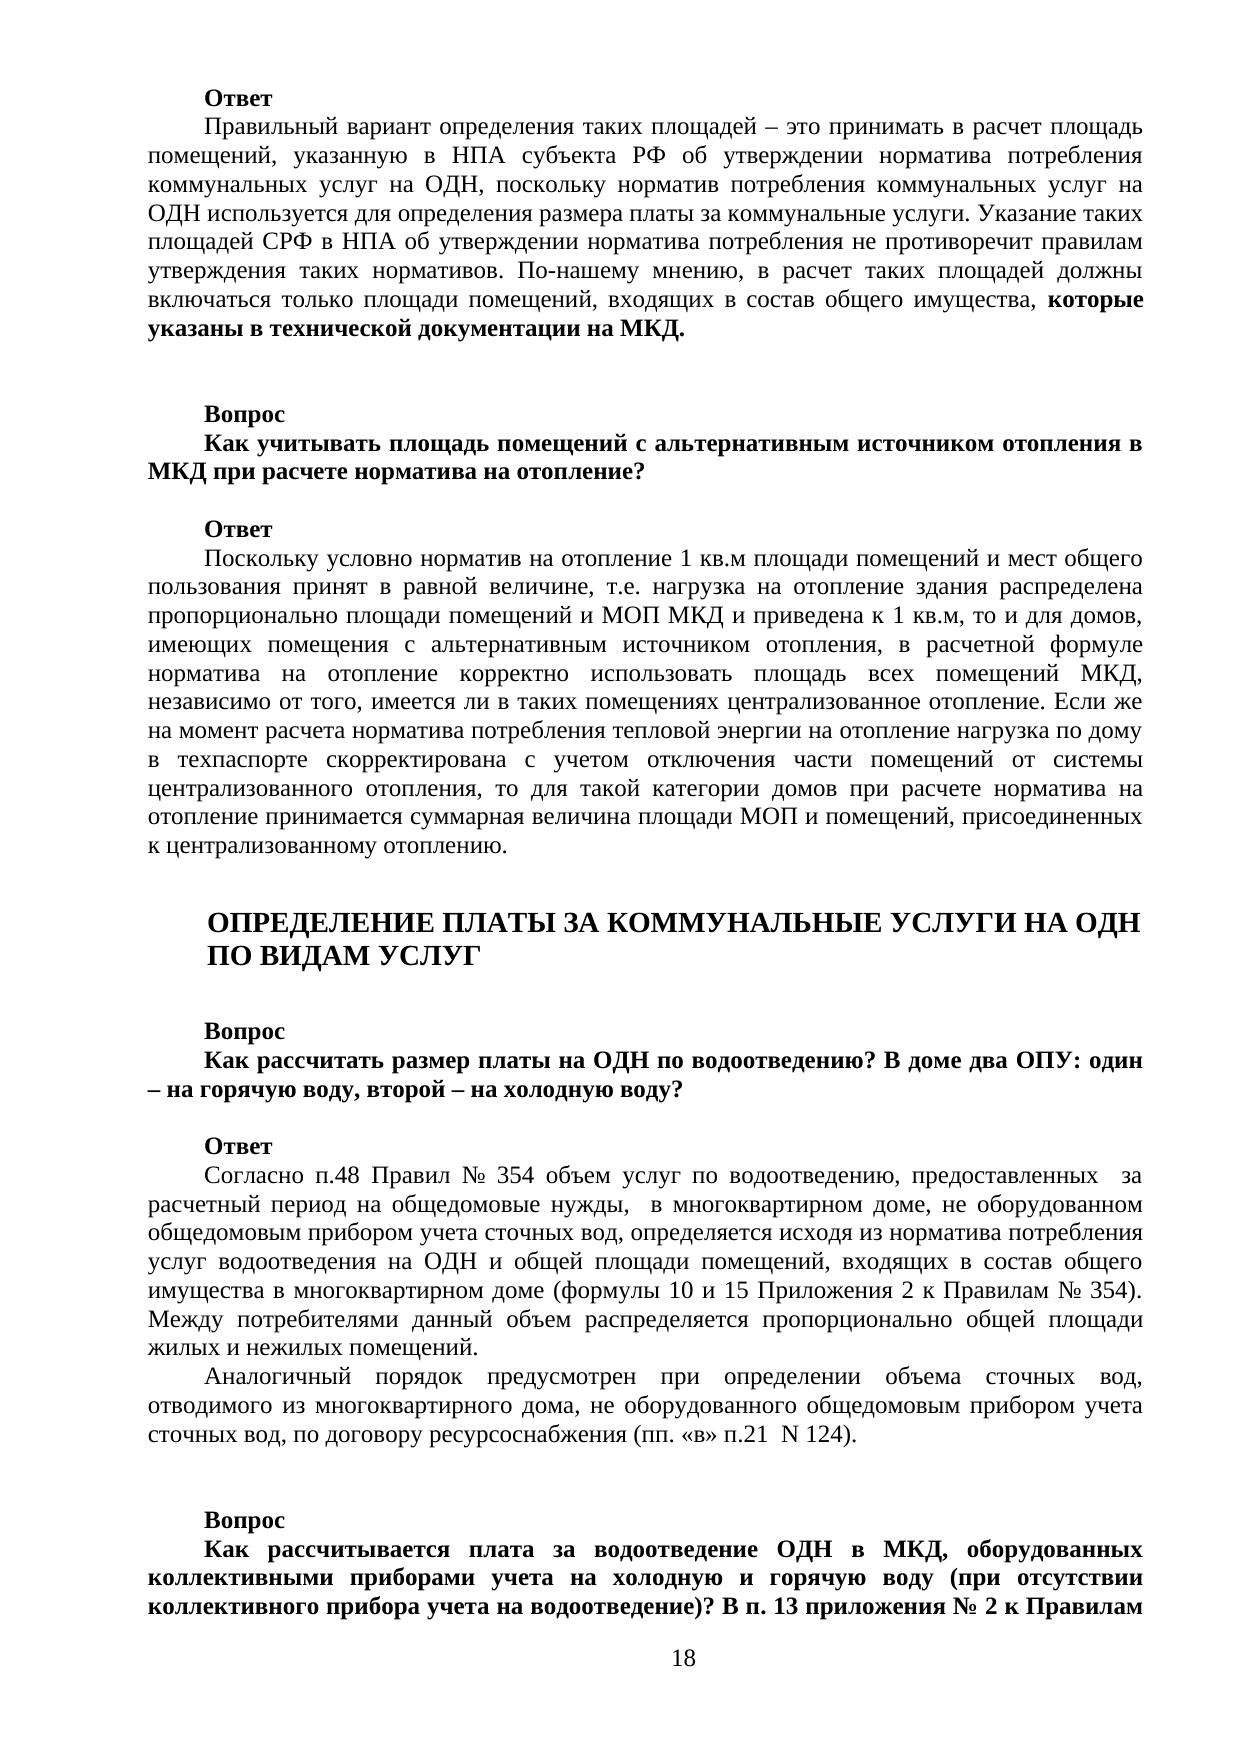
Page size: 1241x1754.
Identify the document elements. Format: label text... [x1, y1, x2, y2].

list Поскольку условно норматив на отопление 1 кв.м площади помещений и мест общего пользования принят в равной величине, т.е. нагрузка на отопление здания распределена пропорционально площади помещений и МОП МКД и приведена к 1 кв.м, то и для домов, имеющих помещения с альтернативным источником отопления, в расчетной формуле норматива на отопление корректно использовать площадь всех помещений МКД, независимо от того, имеется ли в таких помещениях централизованное отопление. Если же на момент расчета норматива потребления тепловой энергии на отопление нагрузка по дому в техпаспорте скорректирована с учетом отключения части помещений от системы централизованного отопления, то для такой категории домов при расчете норматива на отопление принимается суммарная величина площади МОП и помещений, присоединенных к централизованному отоплению. [148, 543, 1144, 859]
list Согласно п.48 Правил № 354 объем услуг по водоотведению, предоставленных за расчетный период на общедомовые нужды, в многоквартирном доме, не оборудованном общедомовым прибором учета сточных вод, определяется исходя из норматива потребления услуг водоотведения на ОДН и общей площади помещений, входящих в состав общего имущества в многоквартирном доме (формулы 10 и 15 Приложения 2 к Правилам № 354). Между потребителями данный объем распределяется пропорционально общей площади жилых и нежилых помещений. [148, 1160, 1144, 1361]
text Вопрос [148, 1505, 1144, 1534]
text Ответ [148, 83, 1144, 111]
list Ответ [148, 514, 1144, 543]
text Как рассчитать размер платы на ОДН по водоотведению? В доме два ОПУ: один – на горячую воду, второй – на холодную воду? [148, 1045, 1144, 1102]
subtitle Определение платы за коммунальные услуги на ОДН по видам услуг [207, 905, 1144, 972]
list Ответ [148, 1131, 1144, 1160]
list Вопрос [148, 399, 1144, 428]
list Как учитывать площадь помещений с альтернативным источником отопления в МКД при расчете норматива на отопление? [148, 428, 1144, 485]
text Аналогичный порядок предусмотрен при определении объема сточных вод, отводимого из многоквартирного дома, не оборудованного общедомовым прибором учета сточных вод, по договору ресурсоснабжения (пп. «в» п.21 N 124). [148, 1361, 1144, 1447]
text Правильный вариант определения таких площадей – это принимать в расчет площадь помещений, указанную в НПА субъекта РФ об утверждении норматива потребления коммунальных услуг на ОДН, поскольку норматив потребления коммунальных услуг на ОДН используется для определения размера платы за коммунальные услуги. Указание таких площадей СРФ в НПА об утверждении норматива потребления не противоречит правилам утверждения таких нормативов. По-нашему мнению, в расчет таких площадей должны включаться только площади помещений, входящих в состав общего имущества, которые указаны в технической документации на МКД. [148, 111, 1144, 341]
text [148, 1534, 1144, 1620]
text Вопрос [148, 1016, 1144, 1045]
